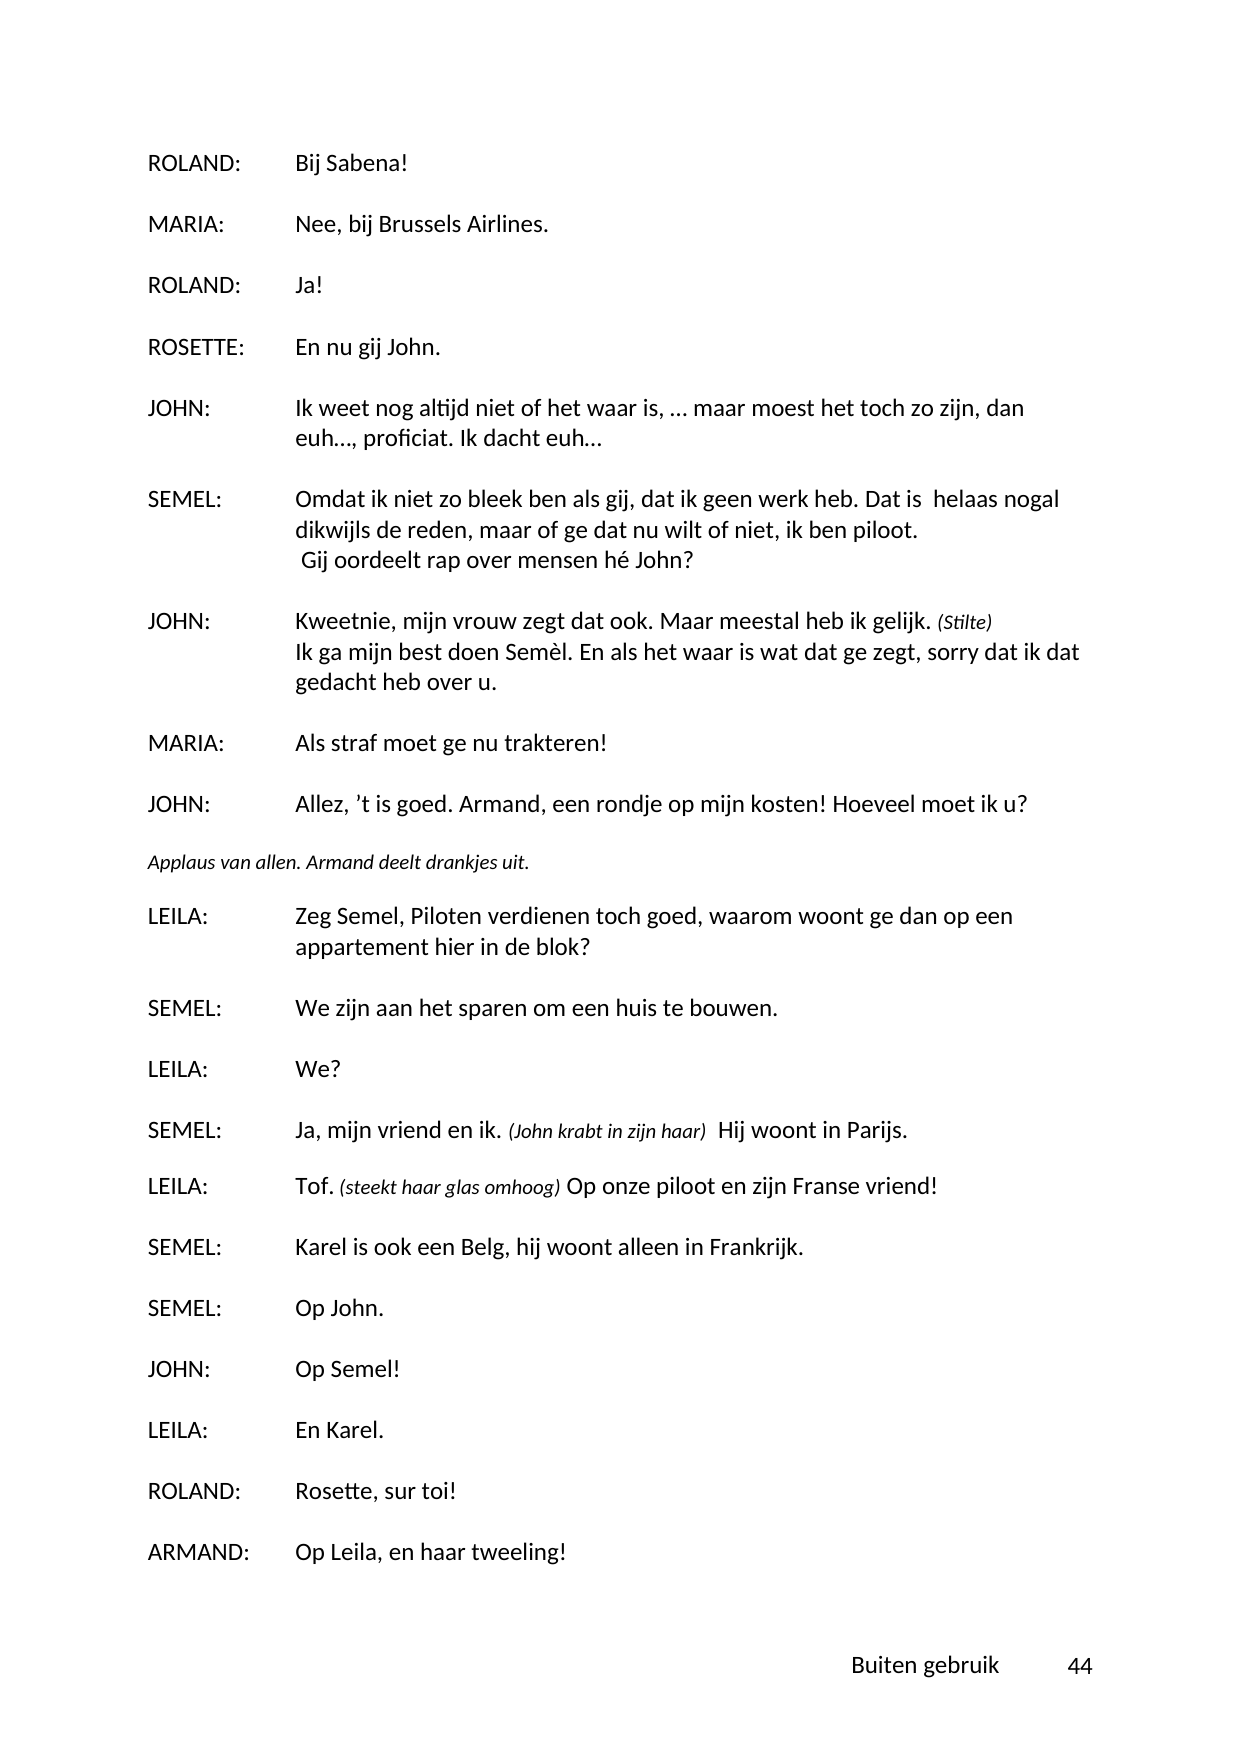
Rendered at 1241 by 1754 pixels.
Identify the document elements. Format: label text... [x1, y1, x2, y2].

text LEILA: Zeg Semel, Piloten verdienen toch goed, waarom woont ge dan op een appartement hier in de blok? [148, 900, 1093, 961]
text LEILA: En Karel. [148, 1414, 1093, 1445]
text ROSETTE: En nu gij John. [148, 331, 1093, 361]
text SEMEL: Omdat ik niet zo bleek ben als gij, dat ik geen werk heb. Dat is helaas nogal dikwijls de reden, maar of ge dat nu wilt of niet, ik ben piloot. [148, 483, 1093, 544]
text SEMEL: Op John. [148, 1292, 1093, 1323]
text SEMEL: We zijn aan het sparen om een huis te bouwen. [148, 992, 1093, 1022]
text Applaus van allen. Armand deelt drankjes uit. [148, 849, 1093, 875]
text JOHN: Kweetnie, mijn vrouw zegt dat ook. Maar meestal heb ik gelijk. (Stilte) [148, 605, 1093, 636]
text JOHN: Allez, ’t is goed. Armand, een rondje op mijn kosten! Hoeveel moet ik u? [148, 788, 1093, 819]
text ARMAND: Op Leila, en haar tweeling! [148, 1536, 1093, 1567]
text MARIA: Nee, bij Brussels Airlines. [148, 209, 1093, 239]
text Gij oordeelt rap over mensen hé John? [295, 544, 1093, 575]
text ROLAND: Bij Sabena! [148, 148, 1093, 178]
text JOHN: Ik weet nog altijd niet of het waar is, … maar moest het toch zo zijn, dan euh…, proficiat. Ik dacht euh… [148, 392, 1093, 453]
text SEMEL: Ja, mijn vriend en ik. (John krabt in zijn haar) Hij woont in Parijs. [148, 1114, 1093, 1144]
text JOHN: Op Semel! [148, 1353, 1093, 1384]
text SEMEL: Karel is ook een Belg, hij woont alleen in Frankrijk. [148, 1231, 1093, 1262]
text LEILA: Tof. (steekt haar glas omhoog) Op onze piloot en zijn Franse vriend! [148, 1170, 1093, 1201]
text LEILA: We? [148, 1053, 1093, 1083]
text ROLAND: Ja! [148, 270, 1093, 300]
text MARIA: Als straf moet ge nu trakteren! [148, 727, 1093, 758]
text ROLAND: Rosette, sur toi! [148, 1475, 1093, 1506]
text Ik ga mijn best doen Semèl. En als het waar is wat dat ge zegt, sorry dat ik dat gedacht heb over u. [295, 636, 1093, 697]
